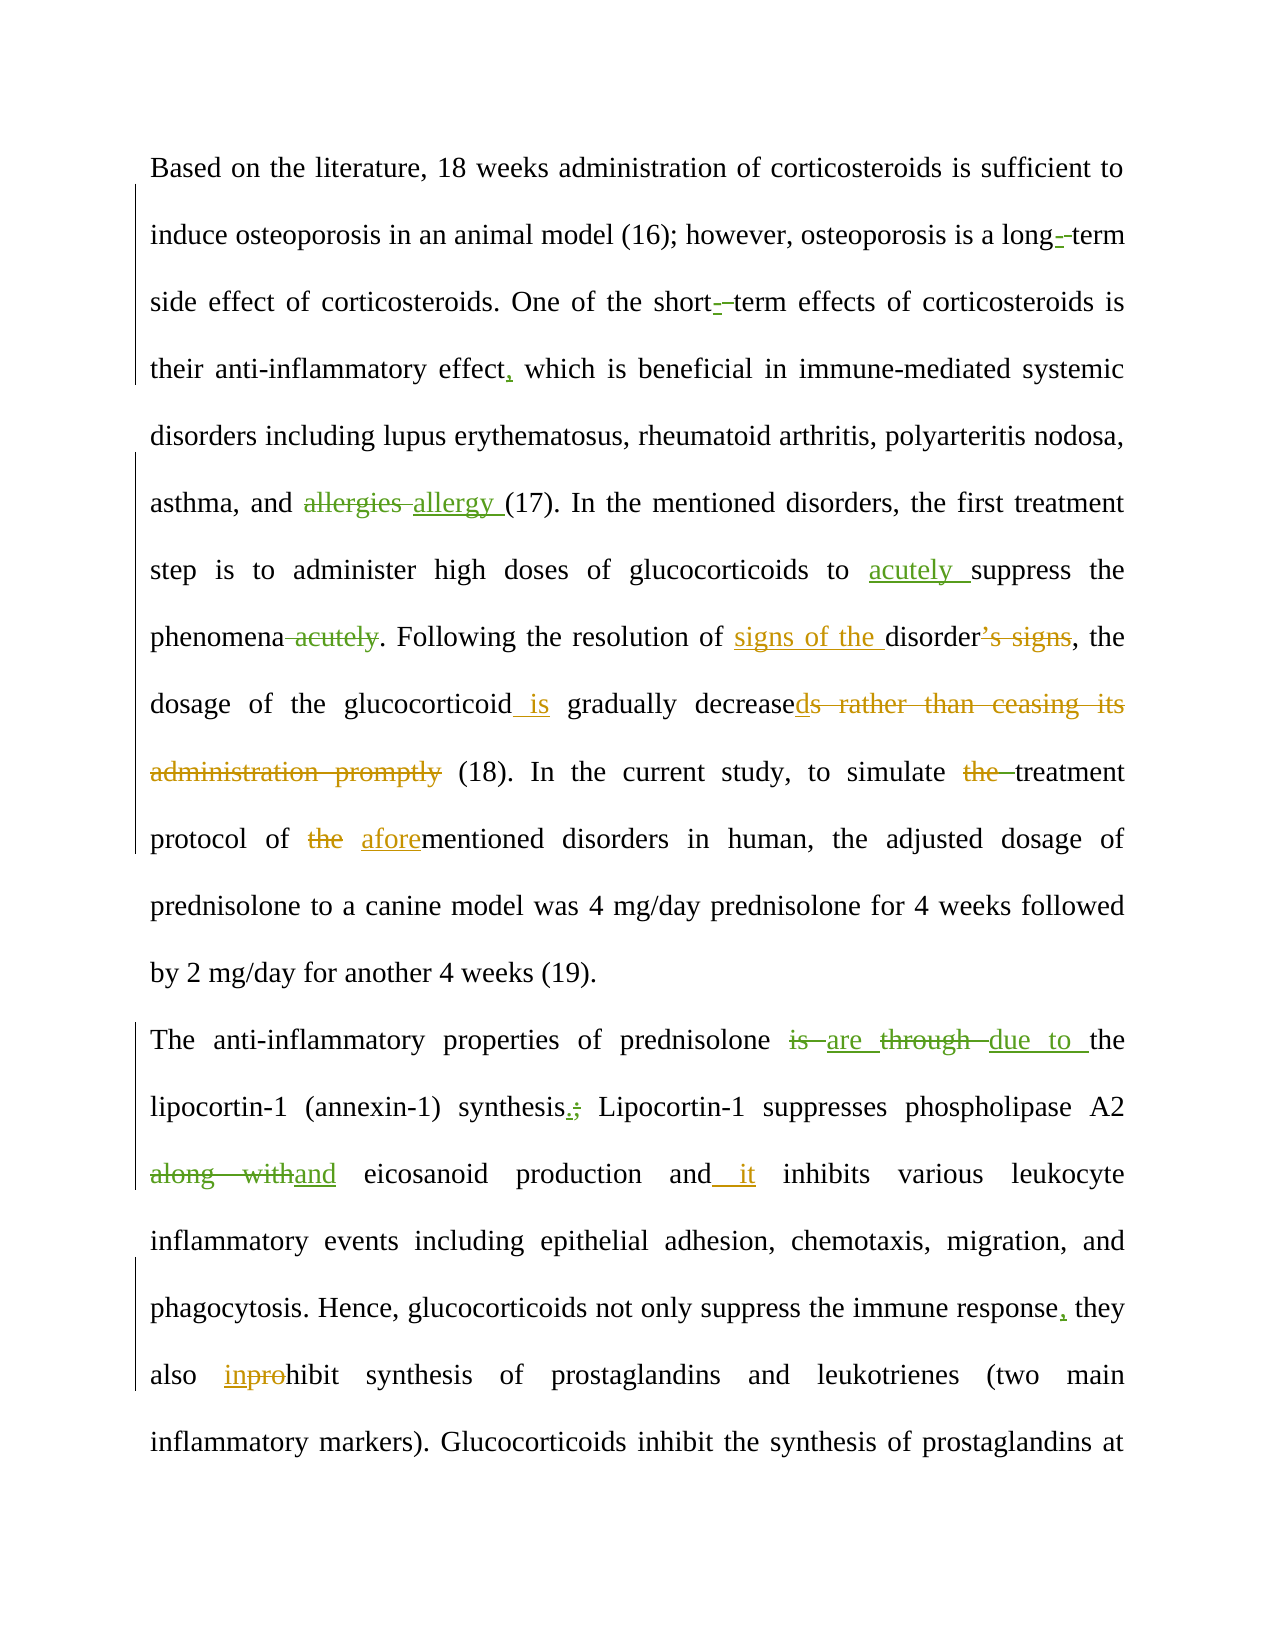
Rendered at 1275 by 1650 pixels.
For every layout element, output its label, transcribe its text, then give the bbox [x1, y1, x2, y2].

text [150, 1022, 1125, 1458]
text Based on the literature, 18 weeks administration of corticosteroids is sufficient to induce osteoporosis in an animal model (16); however, osteoporosis is a longterm side effect of corticosteroids. One of the shortterm effects of corticosteroids is their anti-inflammatory effect which is beneficial in immune-mediated systemic disorders including lupus erythematosus, rheumatoid arthritis, polyarteritis nodosa, asthma, and (17). In the mentioned disorders, the first treatment step is to administer high doses of glucocorticoids to suppress the phenomena. Following the resolution of disorder, the dosage of the glucocorticoid gradually decrease (18). In the current study, to simulate treatment protocol of mentioned disorders in human, the adjusted dosage of prednisolone to a canine model was 4 mg/day prednisolone for 4 weeks followed by 2 mg/day for another 4 weeks (19). [150, 150, 1125, 988]
